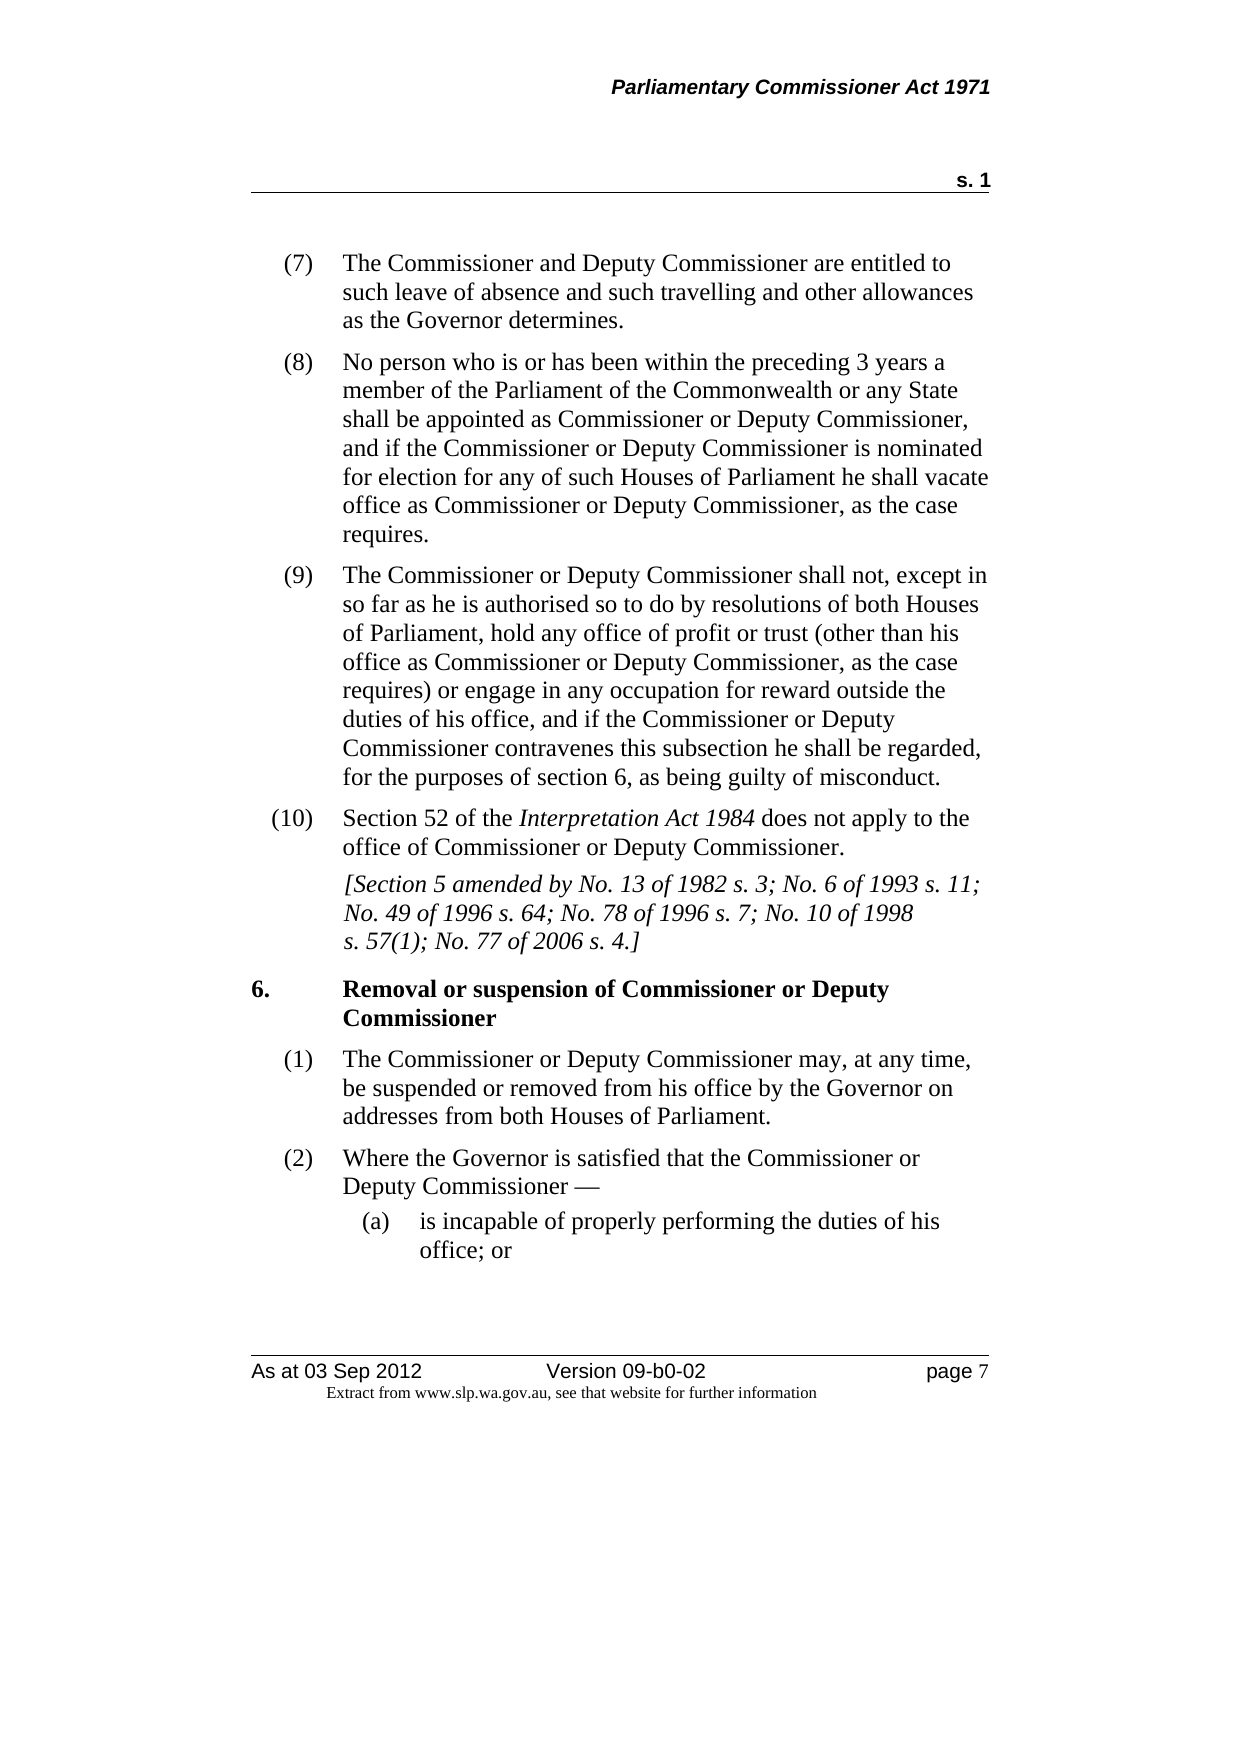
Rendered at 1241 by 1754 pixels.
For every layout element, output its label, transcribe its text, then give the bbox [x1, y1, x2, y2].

subtitle 6. Removal or suspension of Commissioner or Deputy Commissioner [251, 974, 989, 1031]
text (9) The Commissioner or Deputy Commissioner shall not, except in so far as he is authorised so to do by resolutions of both Houses of Parliament, hold any office of profit or trust (other than his office as Commissioner or Deputy Commissioner, as the case requires) or engage in any occupation for reward outside the duties of his office, and if the Commissioner or Deputy Commissioner contravenes this subsection he shall be regarded, for the purposes of section 6, as being guilty of misconduct. [251, 561, 989, 791]
text (a) is incapable of properly performing the duties of his office; or [251, 1206, 989, 1264]
text (8) No person who is or has been within the preceding 3 years a member of the Parliament of the Commonwealth or any State shall be appointed as Commissioner or Deputy Commissioner, and if the Commissioner or Deputy Commissioner is nominated for election for any of such Houses of Parliament he shall vacate office as Commissioner or Deputy Commissioner, as the case requires. [251, 347, 989, 548]
text (2) Where the Governor is satisfied that the Commissioner or Deputy Commissioner — [251, 1143, 989, 1200]
text [Section 5 amended by No. 13 of 1982 s. 3; No. 6 of 1993 s. 11; No. 49 of 1996 s. 64; No. 78 of 1996 s. 7; No. 10 of 1998 s. 57(1); No. 77 of 2006 s. 4.] [251, 869, 989, 955]
text (10) Section 52 of the Interpretation Act 1984 does not apply to the office of Commissioner or Deputy Commissioner. [251, 803, 989, 861]
text (1) The Commissioner or Deputy Commissioner may, at any time, be suspended or removed from his office by the Governor on addresses from both Houses of Parliament. [251, 1044, 989, 1130]
text (7) The Commissioner and Deputy Commissioner are entitled to such leave of absence and such travelling and other allowances as the Governor determines. [251, 248, 989, 334]
